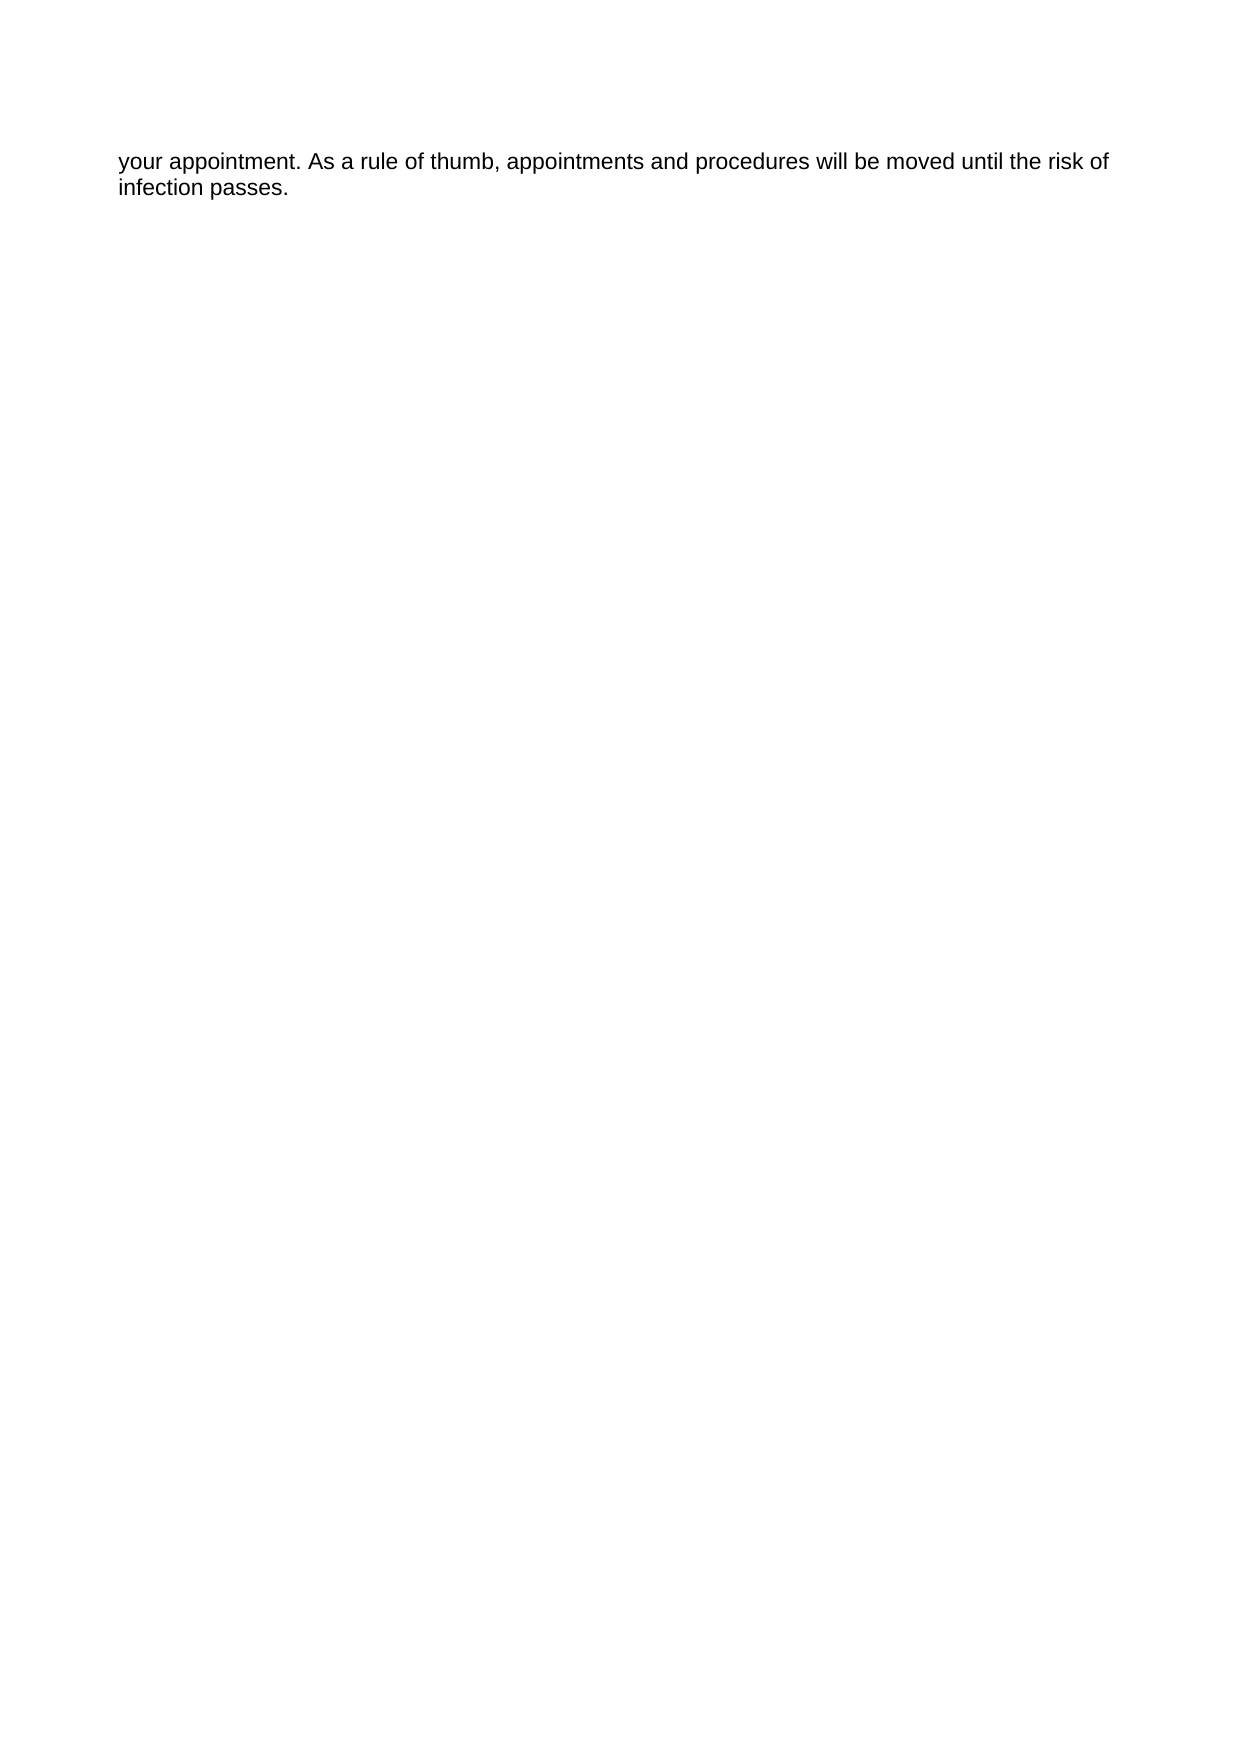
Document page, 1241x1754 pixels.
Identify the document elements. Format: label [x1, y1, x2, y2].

text [118, 148, 1122, 200]
